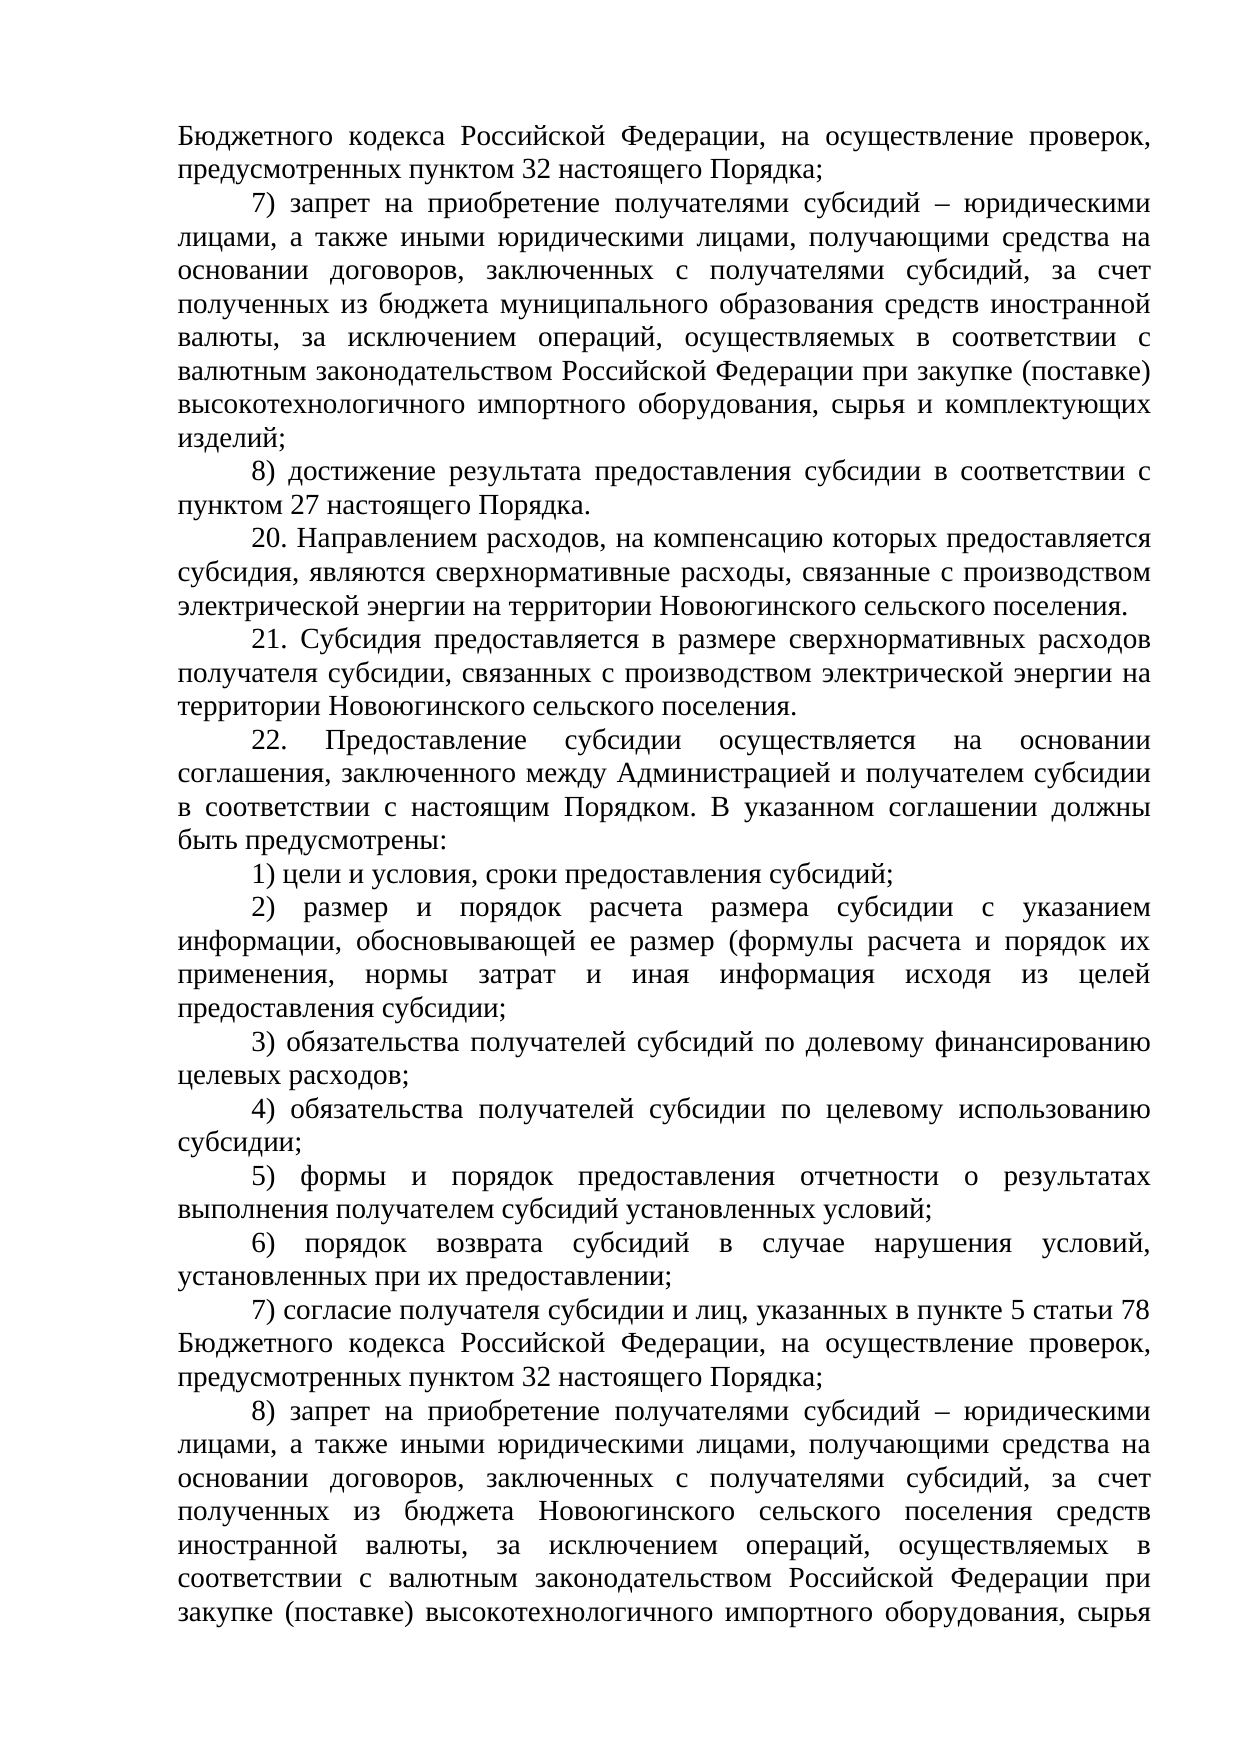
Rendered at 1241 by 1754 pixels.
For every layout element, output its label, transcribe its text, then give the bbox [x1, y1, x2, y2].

text 3) обязательства получателей субсидий по долевому финансированию целевых расходов; [177, 1024, 1152, 1091]
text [177, 1393, 1152, 1627]
text 5) формы и порядок предоставления отчетности о результатах выполнения получателем субсидий установленных условий; [177, 1158, 1152, 1225]
text 7) согласие получателя субсидии и лиц, указанных в пункте 5 статьи 78 Бюджетного кодекса Российской Федерации, на осуществление проверок, предусмотренных пунктом 32 настоящего Порядка; [177, 1292, 1152, 1393]
text 7) запрет на приобретение получателями субсидий – юридическими лицами, а также иными юридическими лицами, получающими средства на основании договоров, заключенных с получателями субсидий, за счет полученных из бюджета муниципального образования средств иностранной валюты, за исключением операций, осуществляемых в соответствии с валютным законодательством Российской Федерации при закупке (поставке) высокотехнологичного импортного оборудования, сырья и комплектующих изделий; [177, 185, 1152, 453]
text 4) обязательства получателей субсидии по целевому использованию субсидии; [177, 1091, 1152, 1158]
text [177, 118, 1152, 185]
text 21. Субсидия предоставляется в размере сверхнормативных расходов получателя субсидии, связанных с производством электрической энергии на территории Новоюгинского сельского поселения. [177, 621, 1152, 722]
text 6) порядок возврата субсидий в случае нарушения условий, установленных при их предоставлении; [177, 1225, 1152, 1292]
text 22. Предоставление субсидии осуществляется на основании соглашения, заключенного между Администрацией и получателем субсидии в соответствии с настоящим Порядком. В указанном соглашении должны быть предусмотрены: [177, 722, 1152, 856]
text 20. Направлением расходов, на компенсацию которых предоставляется субсидия, являются сверхнормативные расходы, связанные с производством электрической энергии на территории Новоюгинского сельского поселения. [177, 521, 1152, 621]
text 8) достижение результата предоставления субсидии в соответствии с пунктом 27 настоящего Порядка. [177, 453, 1152, 521]
text 2) размер и порядок расчета размера субсидии с указанием информации, обосновывающей ее размер (формулы расчета и порядок их применения, нормы затрат и иная информация исходя из целей предоставления субсидии; [177, 889, 1152, 1024]
text 1) цели и условия, сроки предоставления субсидий; [177, 856, 1152, 889]
